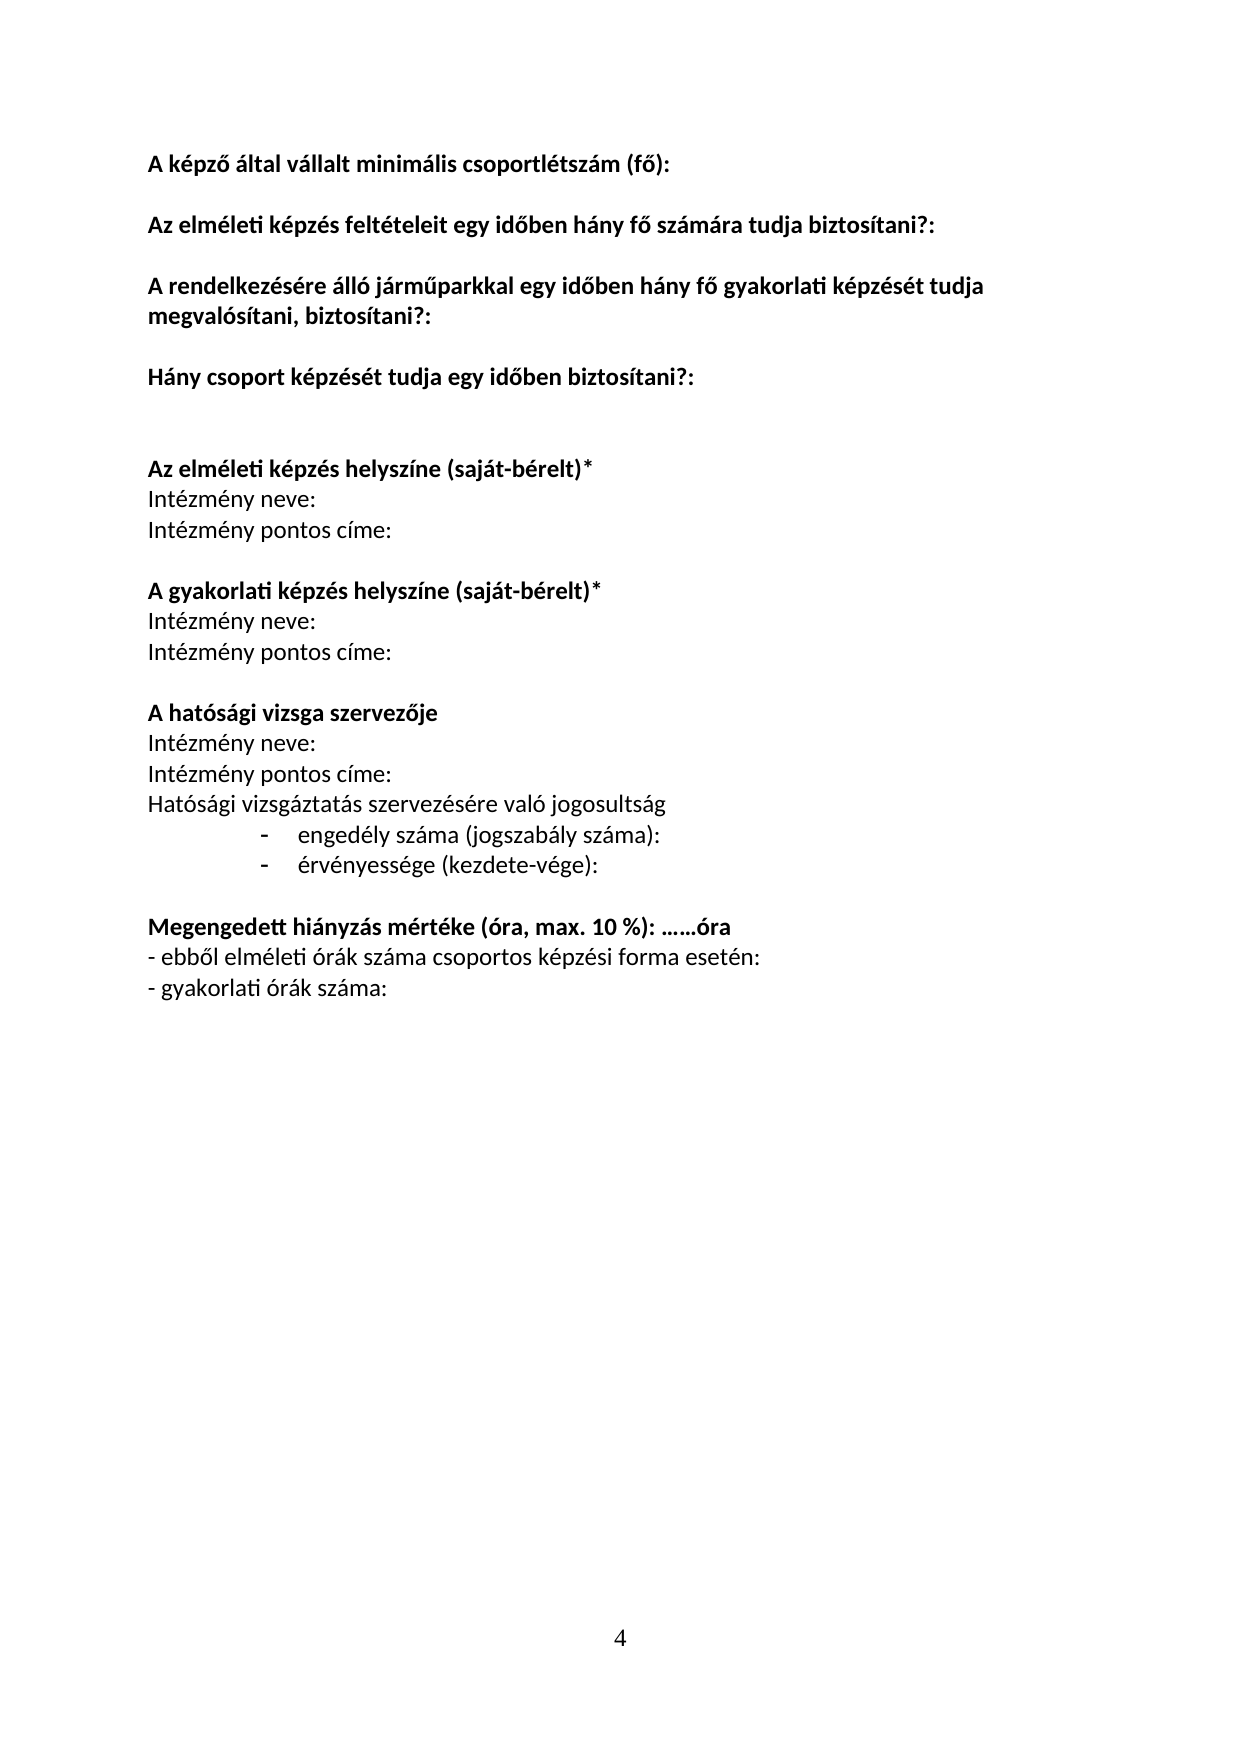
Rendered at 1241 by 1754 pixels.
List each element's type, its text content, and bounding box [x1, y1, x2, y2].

text A rendelkezésére álló járműparkkal egy időben hány fő gyakorlati képzését tudja megvalósítani, biztosítani?: [148, 270, 1092, 331]
text Az elméleti képzés feltételeit egy időben hány fő számára tudja biztosítani?: [148, 209, 1092, 239]
text Intézmény pontos címe: [148, 514, 1092, 544]
text A gyakorlati képzés helyszíne (saját-bérelt)* [148, 575, 1092, 606]
text Intézmény neve: [148, 483, 1092, 514]
text Az elméleti képzés helyszíne (saját-bérelt)* [148, 453, 1092, 483]
text Hány csoport képzését tudja egy időben biztosítani?: [148, 361, 1092, 392]
text Hatósági vizsgáztatás szervezésére való jogosultság [148, 789, 1092, 819]
text Intézmény neve: [148, 728, 1092, 758]
text Intézmény pontos címe: [148, 636, 1092, 667]
list engedély száma (jogszabály száma): [260, 819, 1092, 850]
text Intézmény pontos címe: [148, 758, 1092, 789]
text A hatósági vizsga szervezője [148, 697, 1092, 728]
list érvényessége (kezdete-vége): [260, 850, 1092, 880]
text A képző által vállalt minimális csoportlétszám (fő): [148, 148, 1092, 178]
text Megengedett hiányzás mértéke (óra, max. 10 %): ……óra [148, 911, 1092, 941]
text - gyakorlati órák száma: [148, 972, 1092, 1002]
text Intézmény neve: [148, 606, 1092, 636]
text - ebből elméleti órák száma csoportos képzési forma esetén: [148, 941, 1092, 972]
